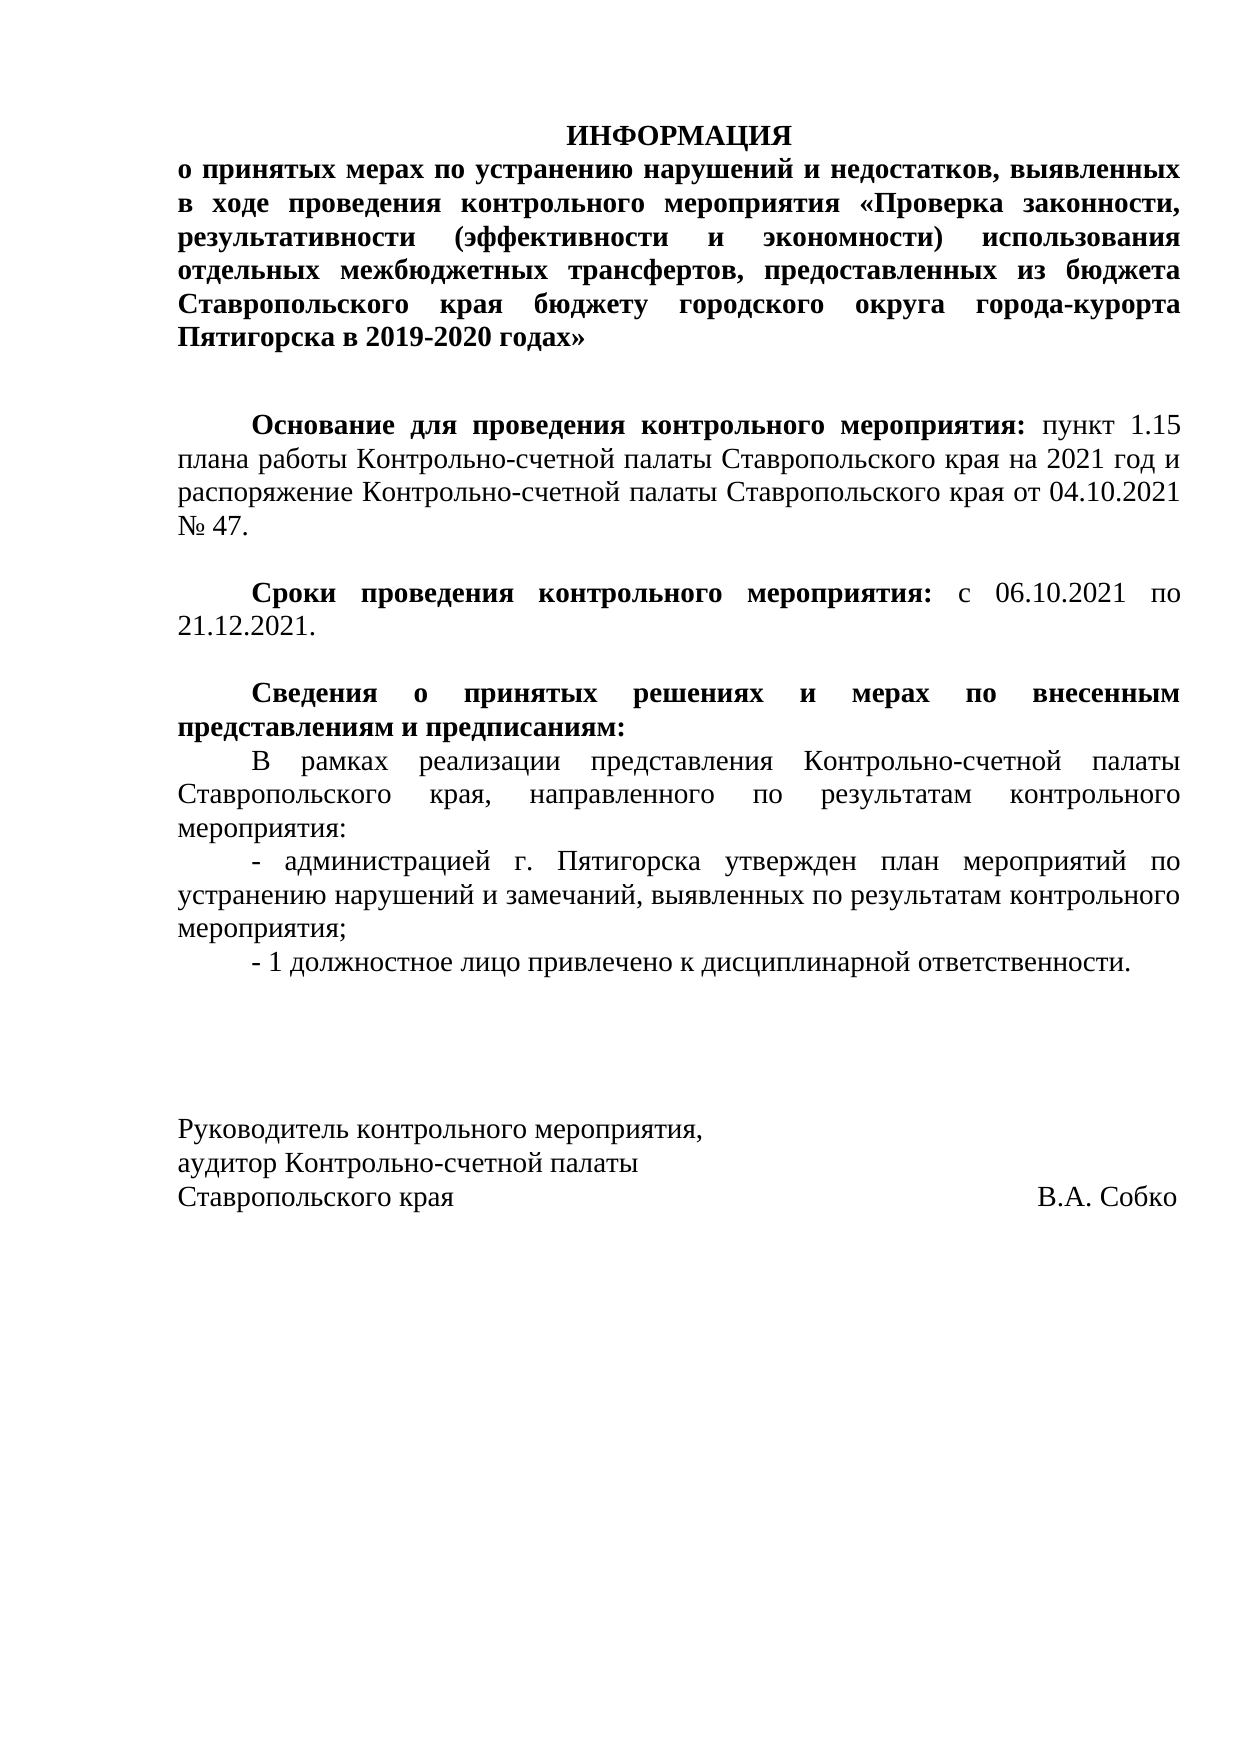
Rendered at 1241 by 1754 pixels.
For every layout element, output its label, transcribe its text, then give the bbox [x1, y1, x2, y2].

text аудитор Контрольно-счетной палаты [177, 1145, 1181, 1179]
text Руководитель контрольного мероприятия, [177, 1112, 1181, 1145]
text Ставропольского края В.А. Собко [177, 1179, 1181, 1212]
text Сроки проведения контрольного мероприятия: с 06.10.2021 по 21.12.2021. [177, 575, 1181, 642]
text Сведения о принятых решениях и мерах по внесенным представлениям и предписаниям: [177, 676, 1181, 743]
text В рамках реализации представления Контрольно-счетной палаты Ставропольского края, направленного по результатам контрольного мероприятия: [177, 743, 1181, 843]
text о принятых мерах по устранению нарушений и недостатков, выявленных в ходе проведения контрольного мероприятия «Проверка законности, результативности (эффективности и экономности) использования отдельных межбюджетных трансфертов, предоставленных из бюджета Ставропольского края бюджету городского округа города-курорта Пятигорска в 2019-2020 годах» [177, 152, 1181, 353]
text ИНФОРМАЦИЯ [177, 118, 1181, 152]
text - администрацией г. Пятигорска утвержден план мероприятий по устранению нарушений и замечаний, выявленных по результатам контрольного мероприятия; [177, 843, 1181, 944]
text - 1 должностное лицо привлечено к дисциплинарной ответственности. [177, 944, 1181, 977]
text Основание для проведения контрольного мероприятия: пункт 1.15 плана работы Контрольно-счетной палаты Ставропольского края на 2021 год и распоряжение Контрольно-счетной палаты Ставропольского края от 04.10.2021 № 47. [177, 407, 1181, 541]
